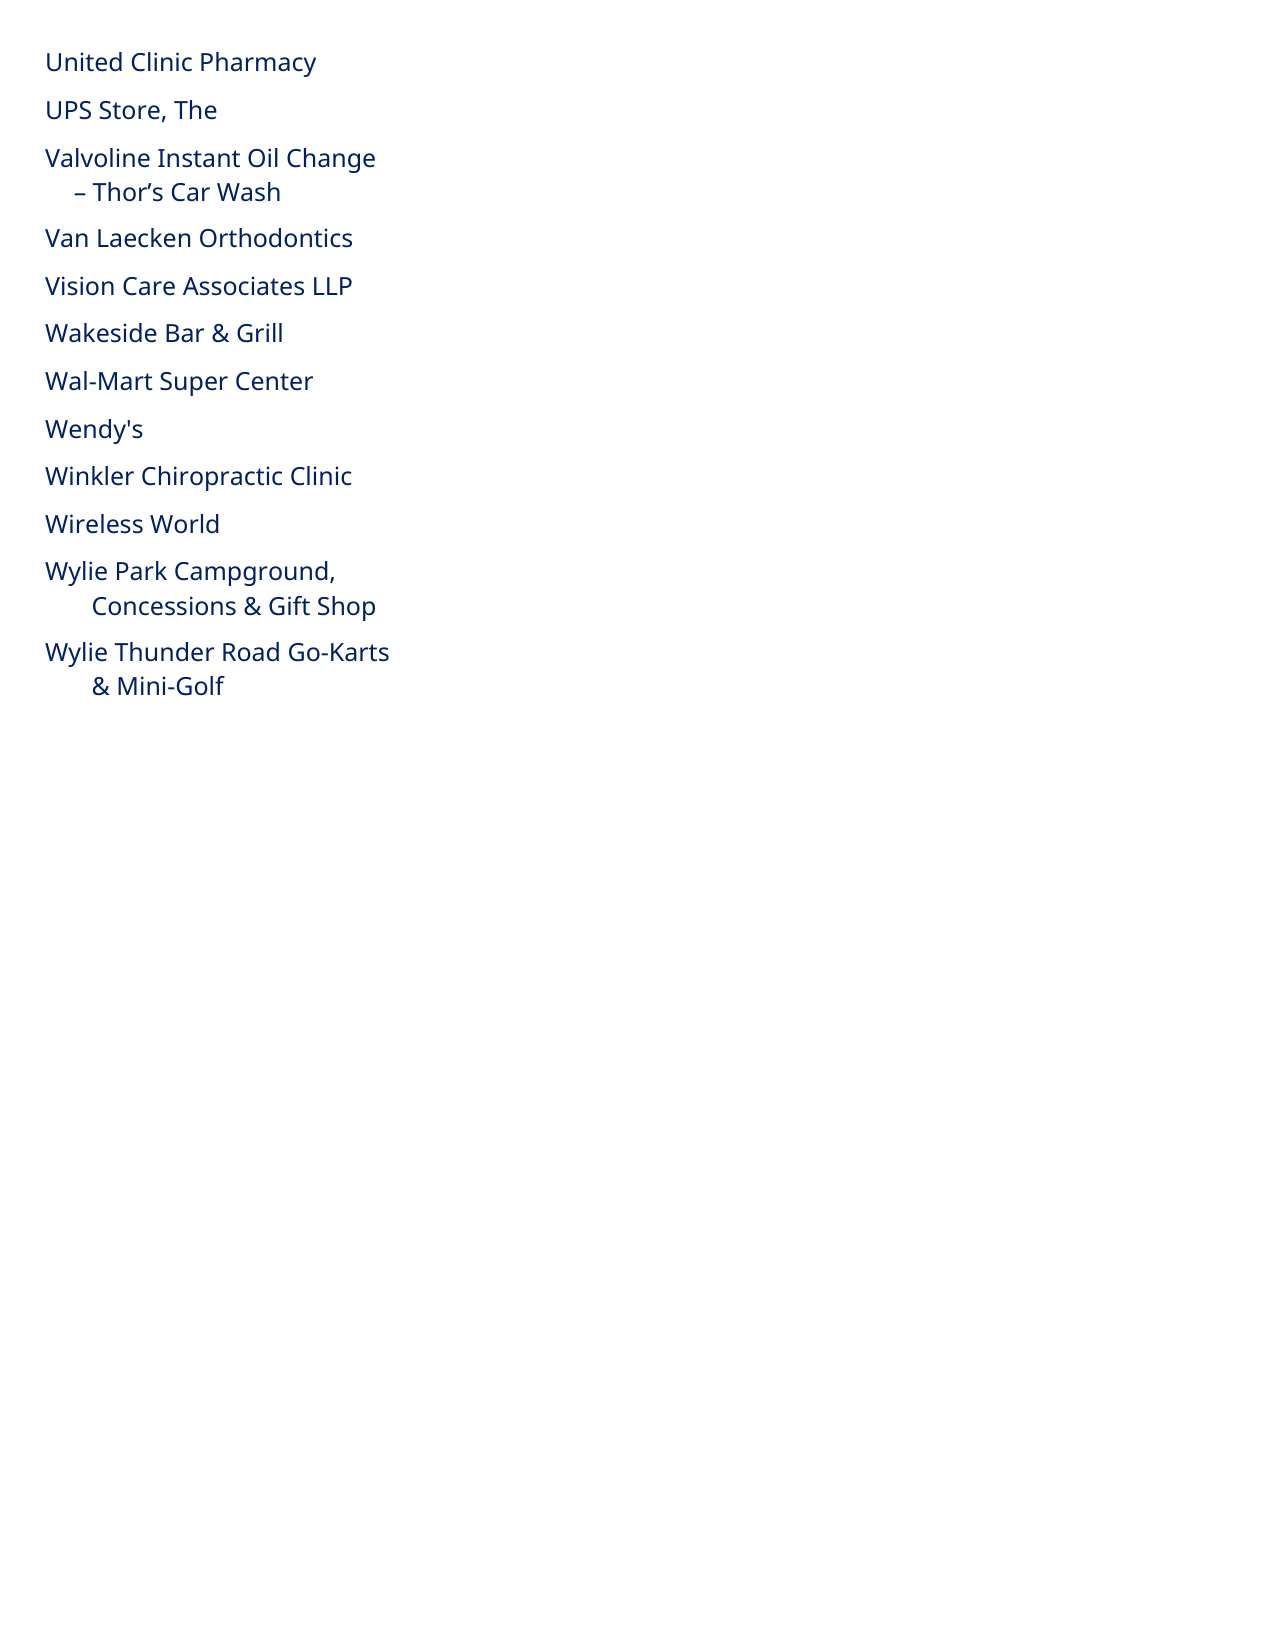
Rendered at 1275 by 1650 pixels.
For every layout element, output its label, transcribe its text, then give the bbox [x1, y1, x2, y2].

text UPS Store, The [45, 93, 390, 127]
text Wireless World [45, 506, 390, 541]
text Van Laecken Orthodontics [45, 221, 390, 255]
text Wylie Park Campground, Concessions & Gift Shop [45, 554, 390, 622]
text Valvoline Instant Oil Change – Thor’s Car Wash [45, 140, 390, 208]
text United Clinic Pharmacy [45, 45, 390, 79]
text Wendy's [45, 411, 390, 445]
text Wylie Thunder Road Go-Karts & Mini-Golf [45, 635, 390, 703]
text Winkler Chiropractic Clinic [45, 459, 390, 493]
text Wakeside Bar & Grill [45, 316, 390, 350]
text Wal-Mart Super Center [45, 364, 390, 398]
text Vision Care Associates LLP [45, 268, 390, 302]
